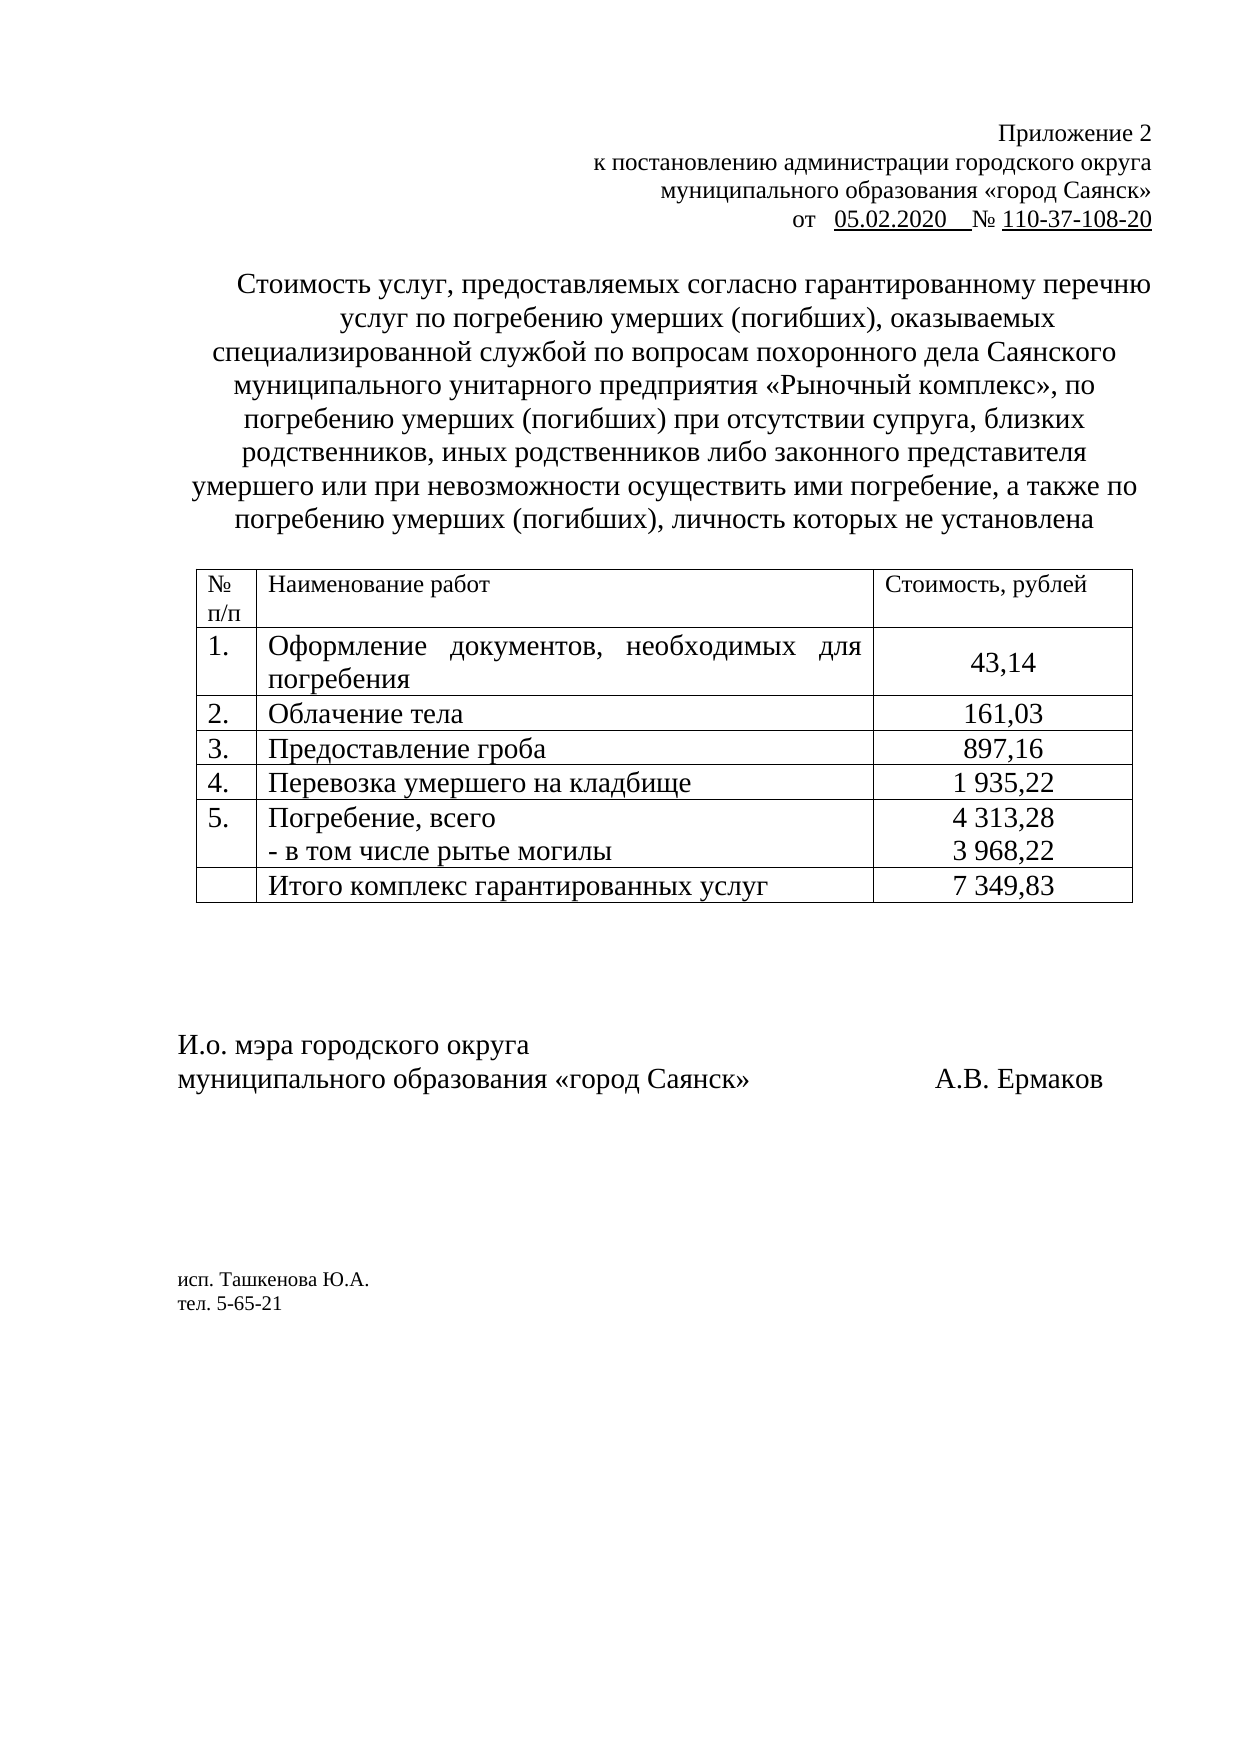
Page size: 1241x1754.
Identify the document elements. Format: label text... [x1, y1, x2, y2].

text к постановлению администрации городского округа [177, 147, 1152, 176]
table_cell 4. [197, 765, 256, 799]
table_cell 2. [197, 696, 256, 730]
table_cell 1. [197, 628, 256, 695]
text Приложение 2 [177, 118, 1152, 147]
table_header № п/п [197, 570, 256, 627]
text услуг по погребению умерших (погибших), оказываемых специализированной службой по вопросам похоронного дела Саянского муниципального унитарного предприятия «Рыночный комплекс», по погребению умерших (погибших) при отсутствии супруга, близких родственников, иных родственников либо законного представителя умершего или при невозможности осуществить ими погребение, а также по погребению умерших (погибших), личность которых не установлена [177, 300, 1152, 535]
table_cell Облачение тела [257, 696, 873, 730]
table_cell 897,16 [874, 731, 1132, 764]
text И.о. мэра городского округа [177, 1027, 1152, 1061]
table_cell Оформление документов, необходимых для погребения [257, 628, 873, 695]
table_header Наименование работ [257, 570, 873, 627]
table_cell Итого комплекс гарантированных услуг [257, 868, 873, 902]
text тел. 5-65-21 [177, 1291, 1152, 1315]
table_cell Предоставление гроба [257, 731, 873, 764]
text муниципального образования «город Саянск» [177, 176, 1152, 204]
table_cell 43,14 [874, 628, 1132, 695]
table_header Стоимость, рублей [874, 570, 1132, 627]
text исп. Ташкенова Ю.А. [177, 1267, 1152, 1291]
table_cell Перевозка умершего на кладбище [257, 765, 873, 799]
table_cell 5. [197, 800, 256, 867]
table_cell [197, 868, 256, 902]
text муниципального образования «город Саянск» А.В. Ермаков [177, 1061, 1152, 1094]
table_cell 161,03 [874, 696, 1132, 730]
table_cell 1 935,22 [874, 765, 1132, 799]
table_cell 3. [197, 731, 256, 764]
text Стоимость услуг, предоставляемых согласно гарантированному перечню [177, 267, 1152, 300]
text от 05.02.2020 № 110-37-108-20 [177, 204, 1152, 233]
table_cell 4 313,28 3 968,22 [874, 800, 1132, 867]
table_cell Погребение, всего - в том числе рытье могилы [257, 800, 873, 867]
table_cell 7 349,83 [874, 868, 1132, 902]
